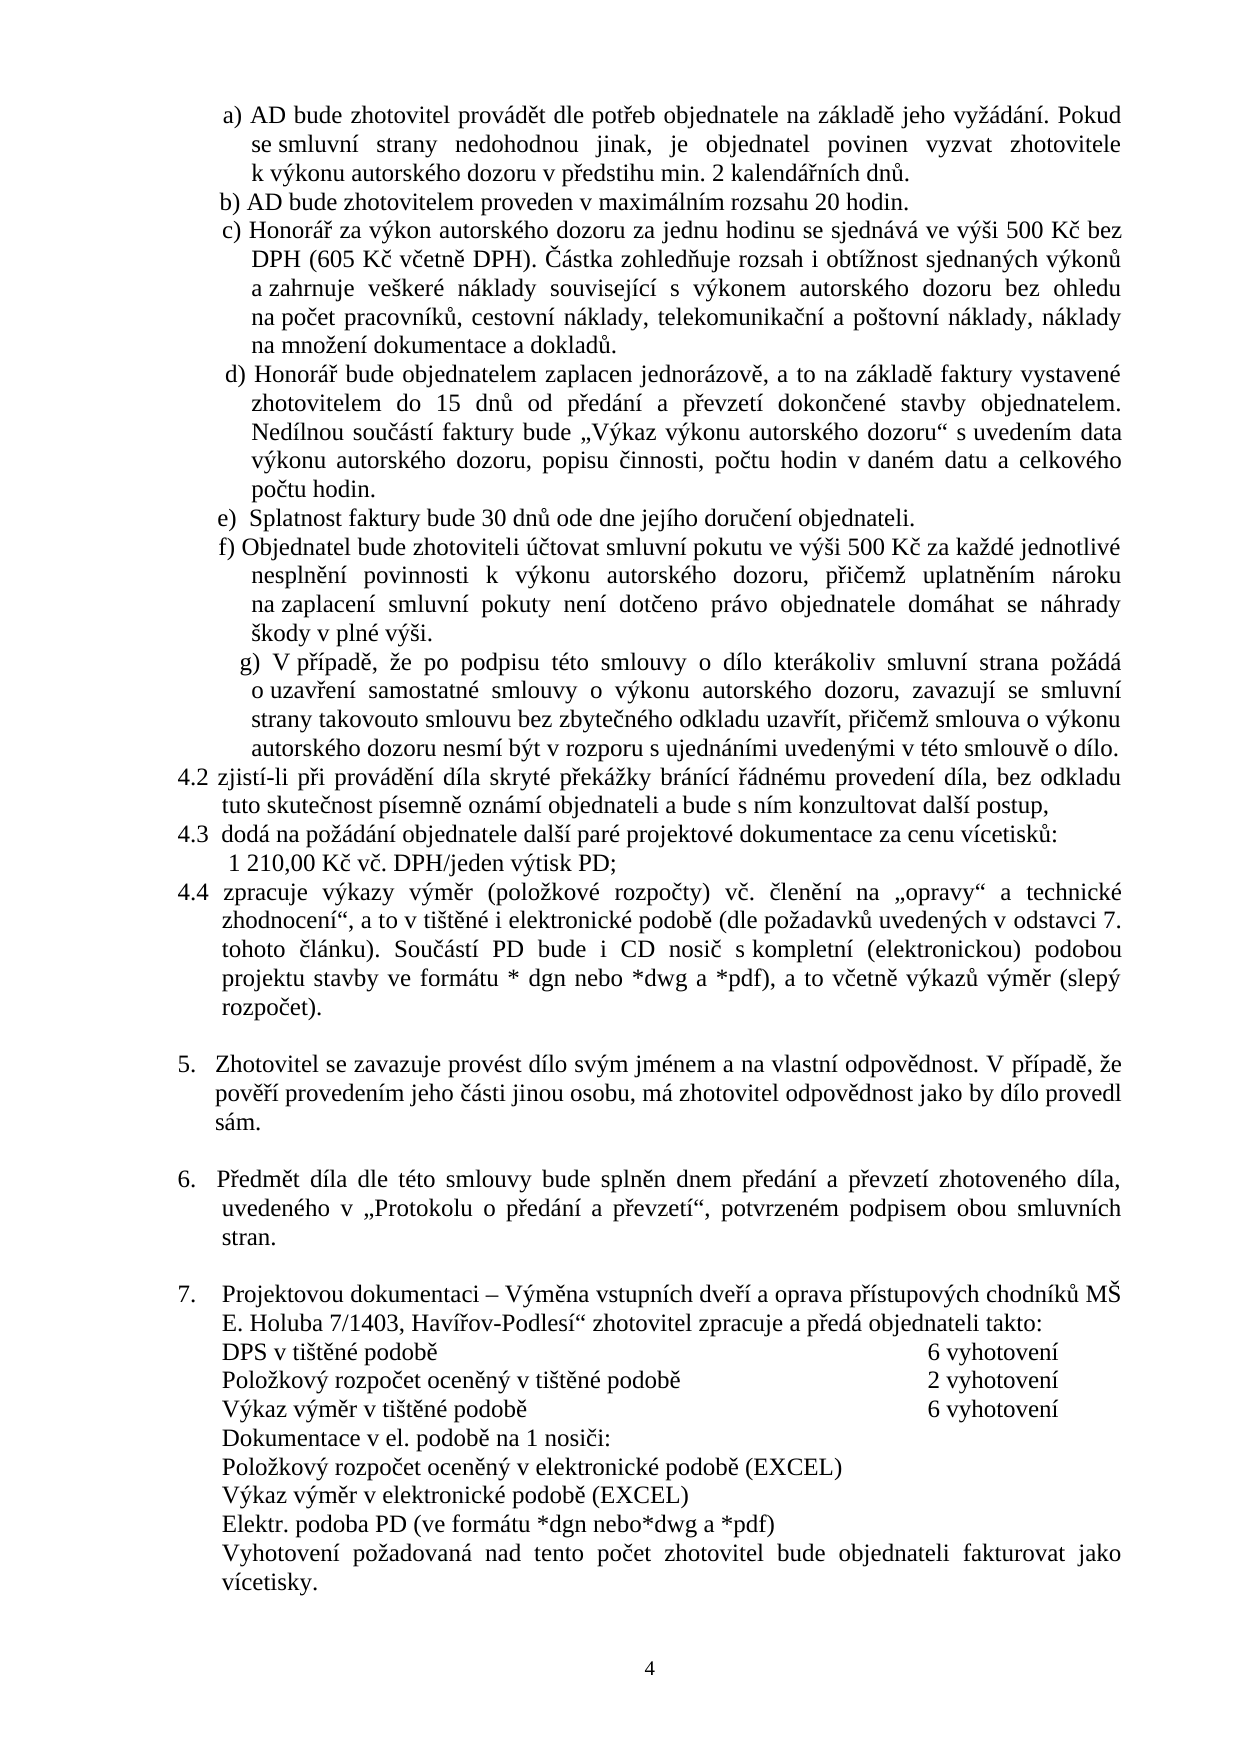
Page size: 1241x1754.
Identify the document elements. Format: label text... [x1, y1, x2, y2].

text DPS v tištěné podobě 6 vyhotovení [177, 1337, 1122, 1365]
text b) AD bude zhotovitelem proveden v maximálním rozsahu 20 hodin. [207, 187, 1122, 215]
text c) Honorář za výkon autorského dozoru za jednu hodinu se sjednává ve výši 500 Kč bez DPH (605 Kč včetně DPH). Částka zohledňuje rozsah i obtížnost sjednaných výkonů a zahrnuje veškeré náklady související s výkonem autorského dozoru bez ohledu na počet pracovníků, cestovní náklady, telekomunikační a poštovní náklady, náklady na množení dokumentace a dokladů. [207, 215, 1122, 359]
text 4.4 zpracuje výkazy výměr (položkové rozpočty) vč. členění na „opravy“ a technické zhodnocení“, a to v tištěné i elektronické podobě (dle požadavků uvedených v odstavci 7. tohoto článku). Součástí PD bude i CD nosič s kompletní (elektronickou) podobou projektu stavby ve formátu * dgn nebo *dwg a *pdf), a to včetně výkazů výměr (slepý rozpočet). [177, 877, 1122, 1020]
list Zhotovitel se zavazuje provést dílo svým jménem a na vlastní odpovědnost. V případě, že pověří provedením jeho části jinou osobu, má zhotovitel odpovědnost jako by dílo provedl sám. [177, 1049, 1122, 1135]
text f) Objednatel bude zhotoviteli účtovat smluvní pokutu ve výši 500 Kč za každé jednotlivé nesplnění povinnosti k výkonu autorského dozoru, přičemž uplatněním nároku na zaplacení smluvní pokuty není dotčeno právo objednatele domáhat se náhrady škody v plné výši. [192, 532, 1122, 647]
text 1 210,00 Kč vč. DPH/jeden výtisk PD; [222, 848, 1122, 877]
text d) Honorář bude objednatelem zaplacen jednorázově, a to na základě faktury vystavené zhotovitelem do 15 dnů od předání a převzetí dokončené stavby objednatelem. Nedílnou součástí faktury bude „Výkaz výkonu autorského dozoru“ s uvedením data výkonu autorského dozoru, popisu činnosti, počtu hodin v daném datu a celkového počtu hodin. [192, 359, 1122, 503]
text 6. Předmět díla dle této smlouvy bude splněn dnem předání a převzetí zhotoveného díla, uvedeného v „Protokolu o předání a převzetí“, potvrzeném podpisem obou smluvních stran. [177, 1164, 1122, 1250]
text Výkaz výměr v elektronické podobě (EXCEL) [222, 1480, 1122, 1509]
text Dokumentace v el. podobě na 1 nosiči: [222, 1423, 1122, 1452]
text Položkový rozpočet oceněný v elektronické podobě (EXCEL) [222, 1452, 1122, 1480]
text a) AD bude zhotovitel provádět dle potřeb objednatele na základě jeho vyžádání. Pokud se smluvní strany nedohodnou jinak, je objednatel povinen vyzvat zhotovitele k výkonu autorského dozoru v předstihu min. 2 kalendářních dnů. [207, 100, 1122, 187]
text 4.2 zjistí-li při provádění díla skryté překážky bránící řádnému provedení díla, bez odkladu tuto skutečnost písemně oznámí objednateli a bude s ním konzultovat další postup, [177, 762, 1122, 819]
text 4.3 dodá na požádání objednatele další paré projektové dokumentace za cenu vícetisků: [177, 819, 1122, 848]
text 7. Projektovou dokumentaci – Výměna vstupních dveří a oprava přístupových chodníků MŠ E. Holuba 7/1403, Havířov-Podlesí“ zhotovitel zpracuje a předá objednateli takto: [177, 1279, 1122, 1337]
text g) V případě, že po podpisu této smlouvy o dílo kterákoliv smluvní strana požádá o uzavření samostatné smlouvy o výkonu autorského dozoru, zavazují se smluvní strany takovouto smlouvu bez zbytečného odkladu uzavřít, přičemž smlouva o výkonu autorského dozoru nesmí být v rozporu s ujednáními uvedenými v této smlouvě o dílo. [192, 647, 1122, 762]
text Výkaz výměr v tištěné podobě 6 vyhotovení [222, 1394, 1122, 1423]
text Položkový rozpočet oceněný v tištěné podobě 2 vyhotovení [222, 1365, 1122, 1394]
text Elektr. podoba PD (ve formátu *dgn nebo*dwg a *pdf) [222, 1509, 1122, 1538]
text e) Splatnost faktury bude 30 dnů ode dne jejího doručení objednateli. [192, 503, 1122, 532]
text Vyhotovení požadovaná nad tento počet zhotovitel bude objednateli fakturovat jako vícetisky. [222, 1538, 1122, 1595]
